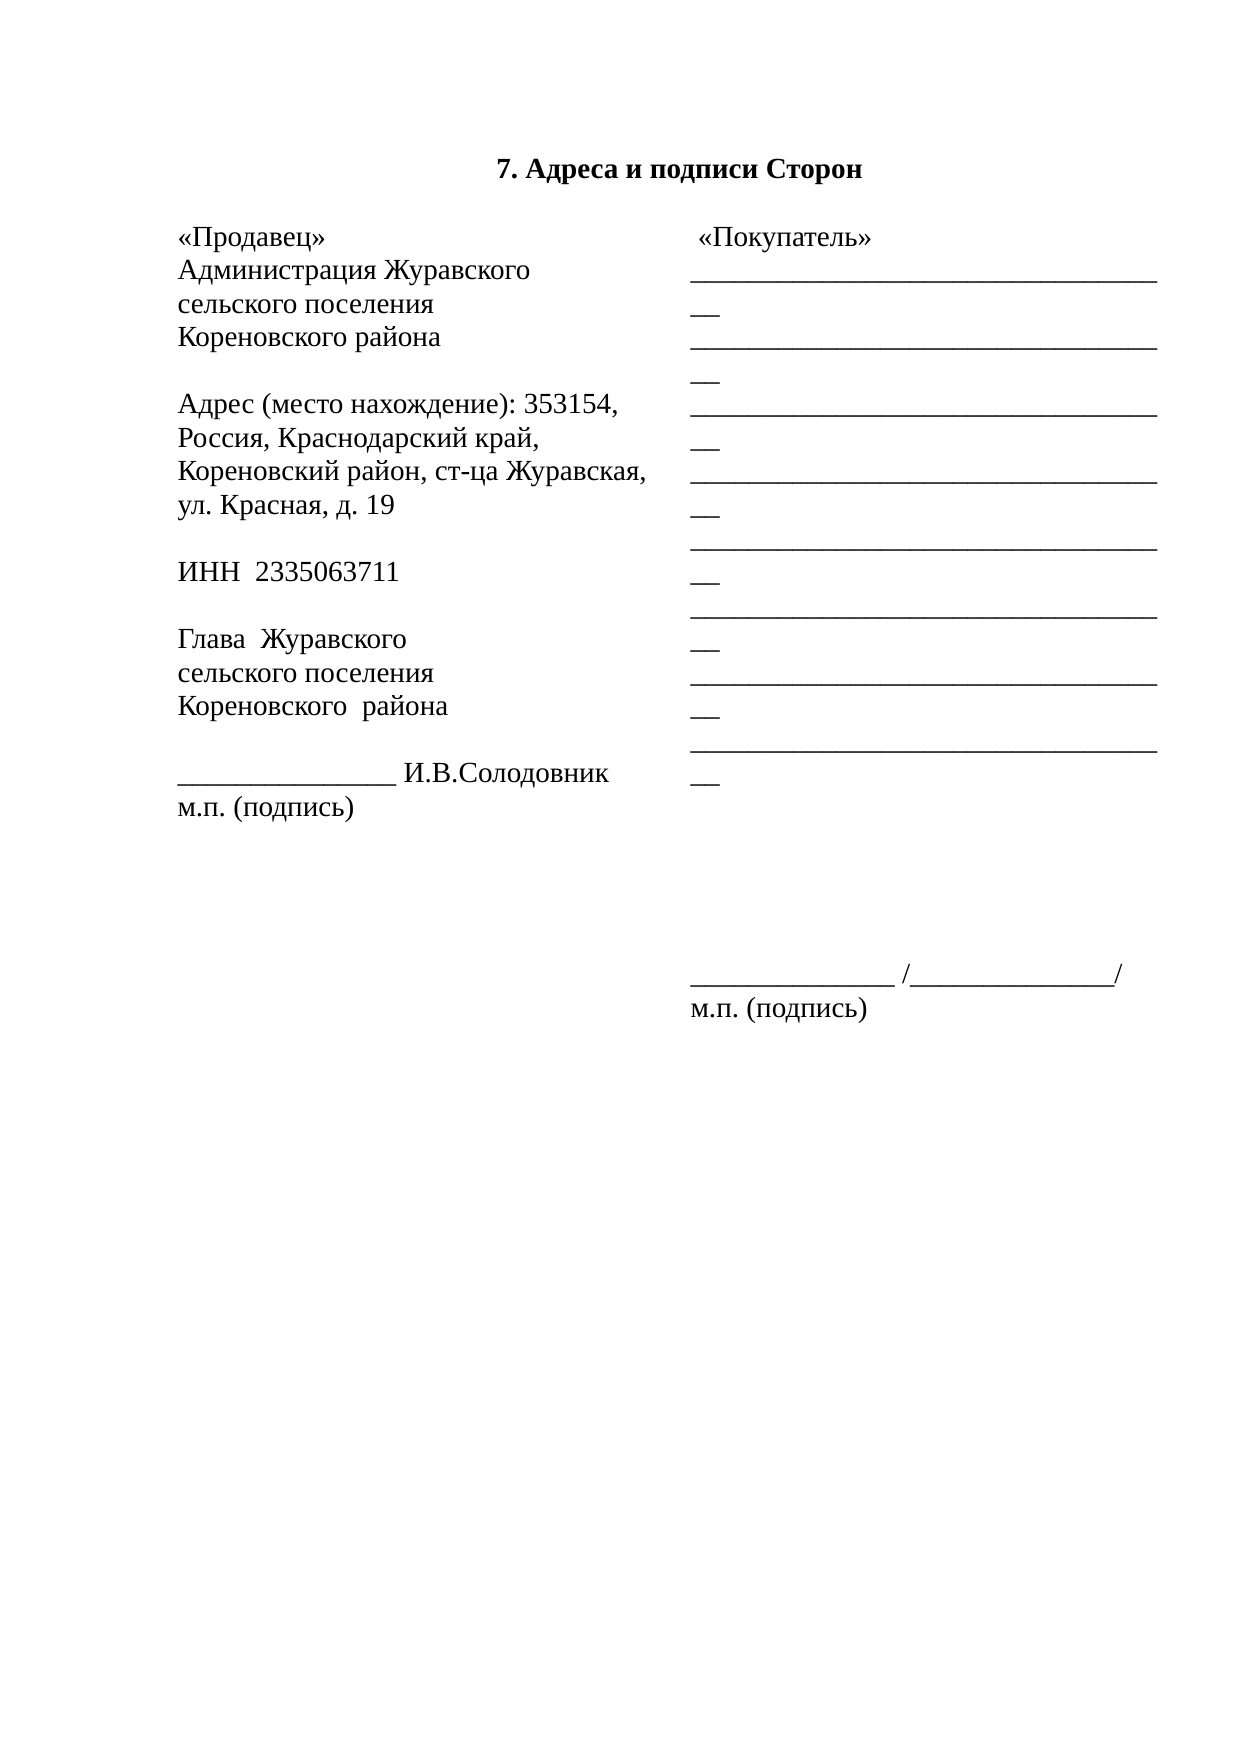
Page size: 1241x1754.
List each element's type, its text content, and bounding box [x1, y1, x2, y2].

table_header «Покупатель» __________________________________ __________________________________ __________________________________ __________________________________ __________________________________ __________________________________ __________________________________ __________________________________ ______________ /______________/ м.п. (подпись) [679, 219, 1171, 1024]
table_header «Продавец» Администрация Журавского сельского поселения Кореновского района Адрес (место нахождение): 353154, Россия, Краснодарский край, Кореновский район, ст-ца Журавская, ул. Красная, д. 19 ИНН 2335063711 Глава Журавского сельского поселения Кореновского района _______________ И.В.Солодовник м.п. (подпись) [166, 219, 679, 1024]
text 7. Адреса и подписи Сторон [177, 152, 1181, 185]
